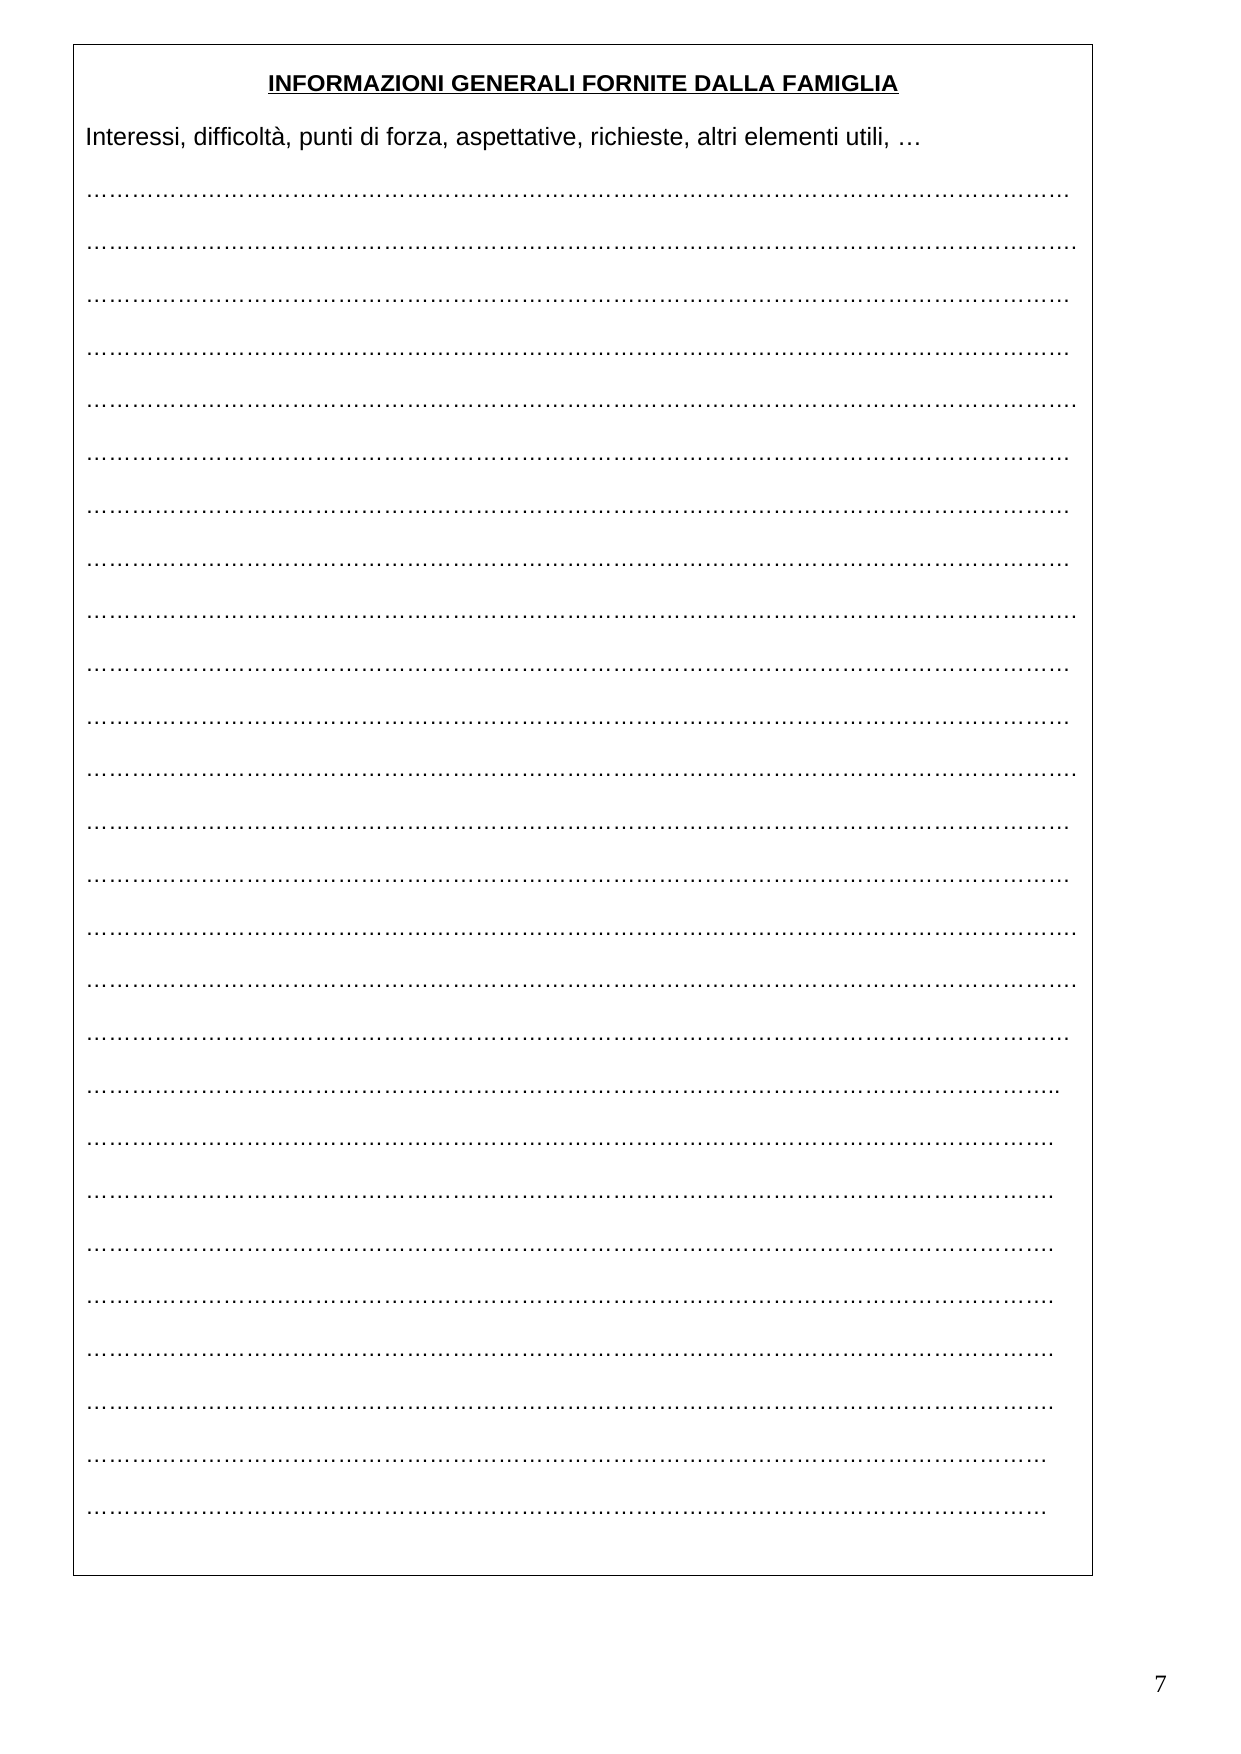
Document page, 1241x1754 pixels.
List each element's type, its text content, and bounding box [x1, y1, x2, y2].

table_header INFORMAZIONI GENERALI FORNITE DALLA FAMIGLIA Interessi, difficoltà, punti di forza, aspettative, richieste, altri elementi utili, … ………………………………………………………………………………………………………………… …………………………………………………………………………………………………………………. ………………………………………………………………………………………………………………… ………………………………………………………………………………………………………………… …………………………………………………………………………………………………………………. ………………………………………………………………………………………………………………… ………………………………………………………………………………………………………………… ………………………………………………………………………………………………………………… …………………………………………………………………………………………………………………. ………………………………………………………………………………………………………………… ………………………………………………………………………………………………………………… …………………………………………………………………………………………………………………. ………………………………………………………………………………………………………………… ………………………………………………………………………………………………………………… …………………………………………………………………………………………………………………. …………………………………………………………………………………………………………………. ………………………………………………………………………………………………………………… ……………………………………………………………………………………………………………….. ………………………………………………………………………………………………………………. ………………………………………………………………………………………………………………. ………………………………………………………………………………………………………………. ………………………………………………………………………………………………………………. ………………………………………………………………………………………………………………. ………………………………………………………………………………………………………………. ……………………………………………………………………………………………………………… ……………………………………………………………………………………………………………… [74, 45, 1092, 1575]
